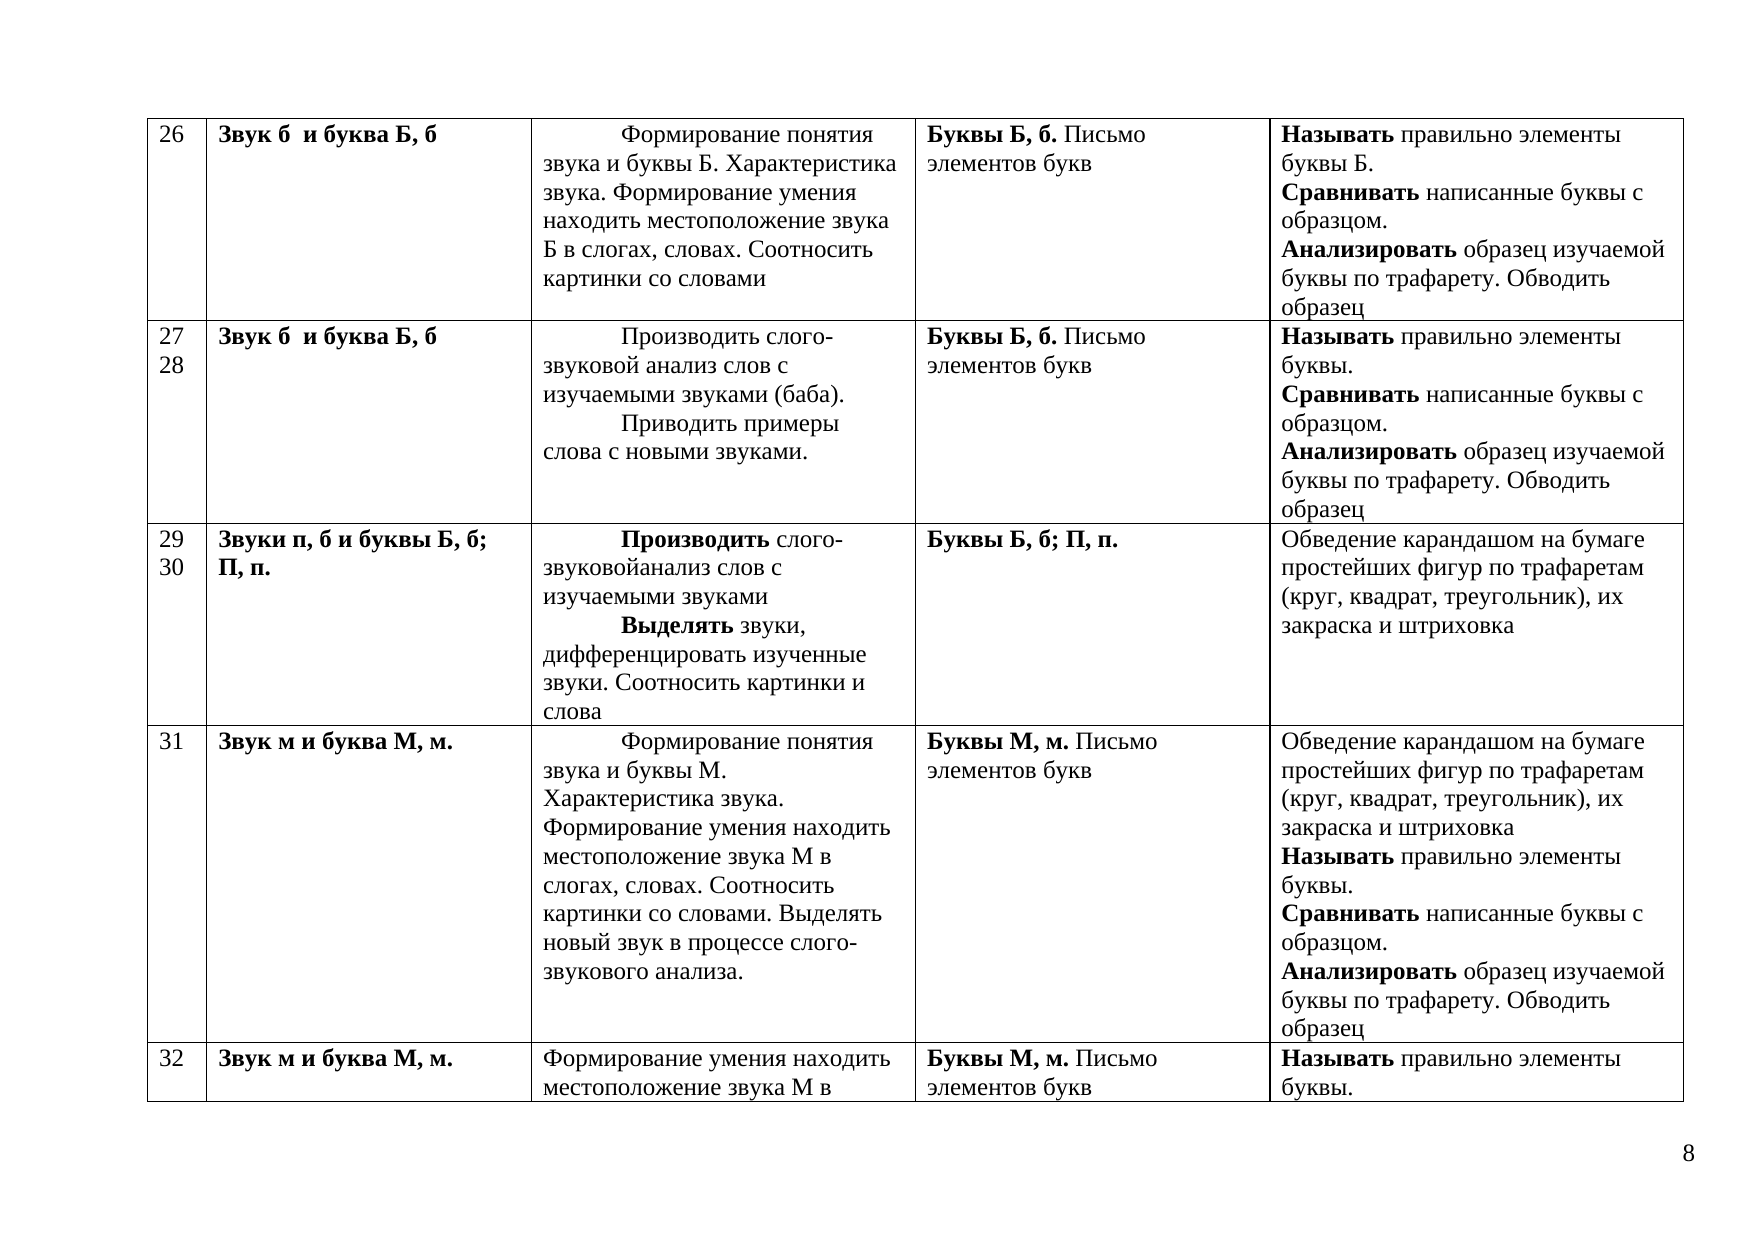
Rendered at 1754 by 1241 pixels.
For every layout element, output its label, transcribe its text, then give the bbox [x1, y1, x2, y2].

table_cell Звук б и буква Б, б [207, 321, 531, 523]
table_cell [1271, 1043, 1683, 1101]
table_cell Звук б и буква Б, б [207, 119, 531, 320]
table_cell Производить слого-звуковойанализ слов с изучаемыми звуками Выделять звуки, дифференцировать изученные звуки. Соотносить картинки и слова [532, 524, 915, 725]
table_cell Обведение карандашом на бумаге простейших фигур по трафаретам (круг, квадрат, треугольник), их закраска и штриховка Называть правильно элементы буквы. Сравнивать написанные буквы с образцом. Анализировать образец изучаемой буквы по трафарету. Обводить образец [1271, 726, 1683, 1042]
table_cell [207, 1043, 531, 1101]
table_cell Звуки п, б и буквы Б, б; П, п. [207, 524, 531, 725]
table_cell Буквы Б, б. Письмо элементов букв [916, 119, 1269, 320]
table_cell Производить слого-звуковой анализ слов с изучаемыми звуками (баба). Приводить примеры слова с новыми звуками. [532, 321, 915, 523]
table_cell 31 [148, 726, 206, 1042]
table_cell Называть правильно элементы буквы. Сравнивать написанные буквы с образцом. Анализировать образец изучаемой буквы по трафарету. Обводить образец [1271, 321, 1683, 523]
table_cell Называть правильно элементы буквы Б. Сравнивать написанные буквы с образцом. Анализировать образец изучаемой буквы по трафарету. Обводить образец [1271, 119, 1683, 320]
table_cell Обведение карандашом на бумаге простейших фигур по трафаретам (круг, квадрат, треугольник), их закраска и штриховка [1271, 524, 1683, 725]
table_cell Буквы М, м. Письмо элементов букв [916, 726, 1269, 1042]
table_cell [916, 1043, 1269, 1101]
table_cell Формирование понятия звука и буквы Б. Характеристика звука. Формирование умения находить местоположение звука Б в слогах, словах. Соотносить картинки со словами [532, 119, 915, 320]
table_cell Звук м и буква М, м. [207, 726, 531, 1042]
table_cell 27 28 [148, 321, 206, 523]
table_cell 29 30 [148, 524, 206, 725]
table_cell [532, 1043, 915, 1101]
table_cell 26 [148, 119, 206, 320]
table_cell Буквы Б, б; П, п. [916, 524, 1269, 725]
table_cell Формирование понятия звука и буквы М. Характеристика звука. Формирование умения находить местоположение звука М в слогах, словах. Соотносить картинки со словами. Выделять новый звук в процессе слого-звукового анализа. [532, 726, 915, 1042]
table_cell Буквы Б, б. Письмо элементов букв [916, 321, 1269, 523]
table_cell 32 [148, 1043, 206, 1101]
